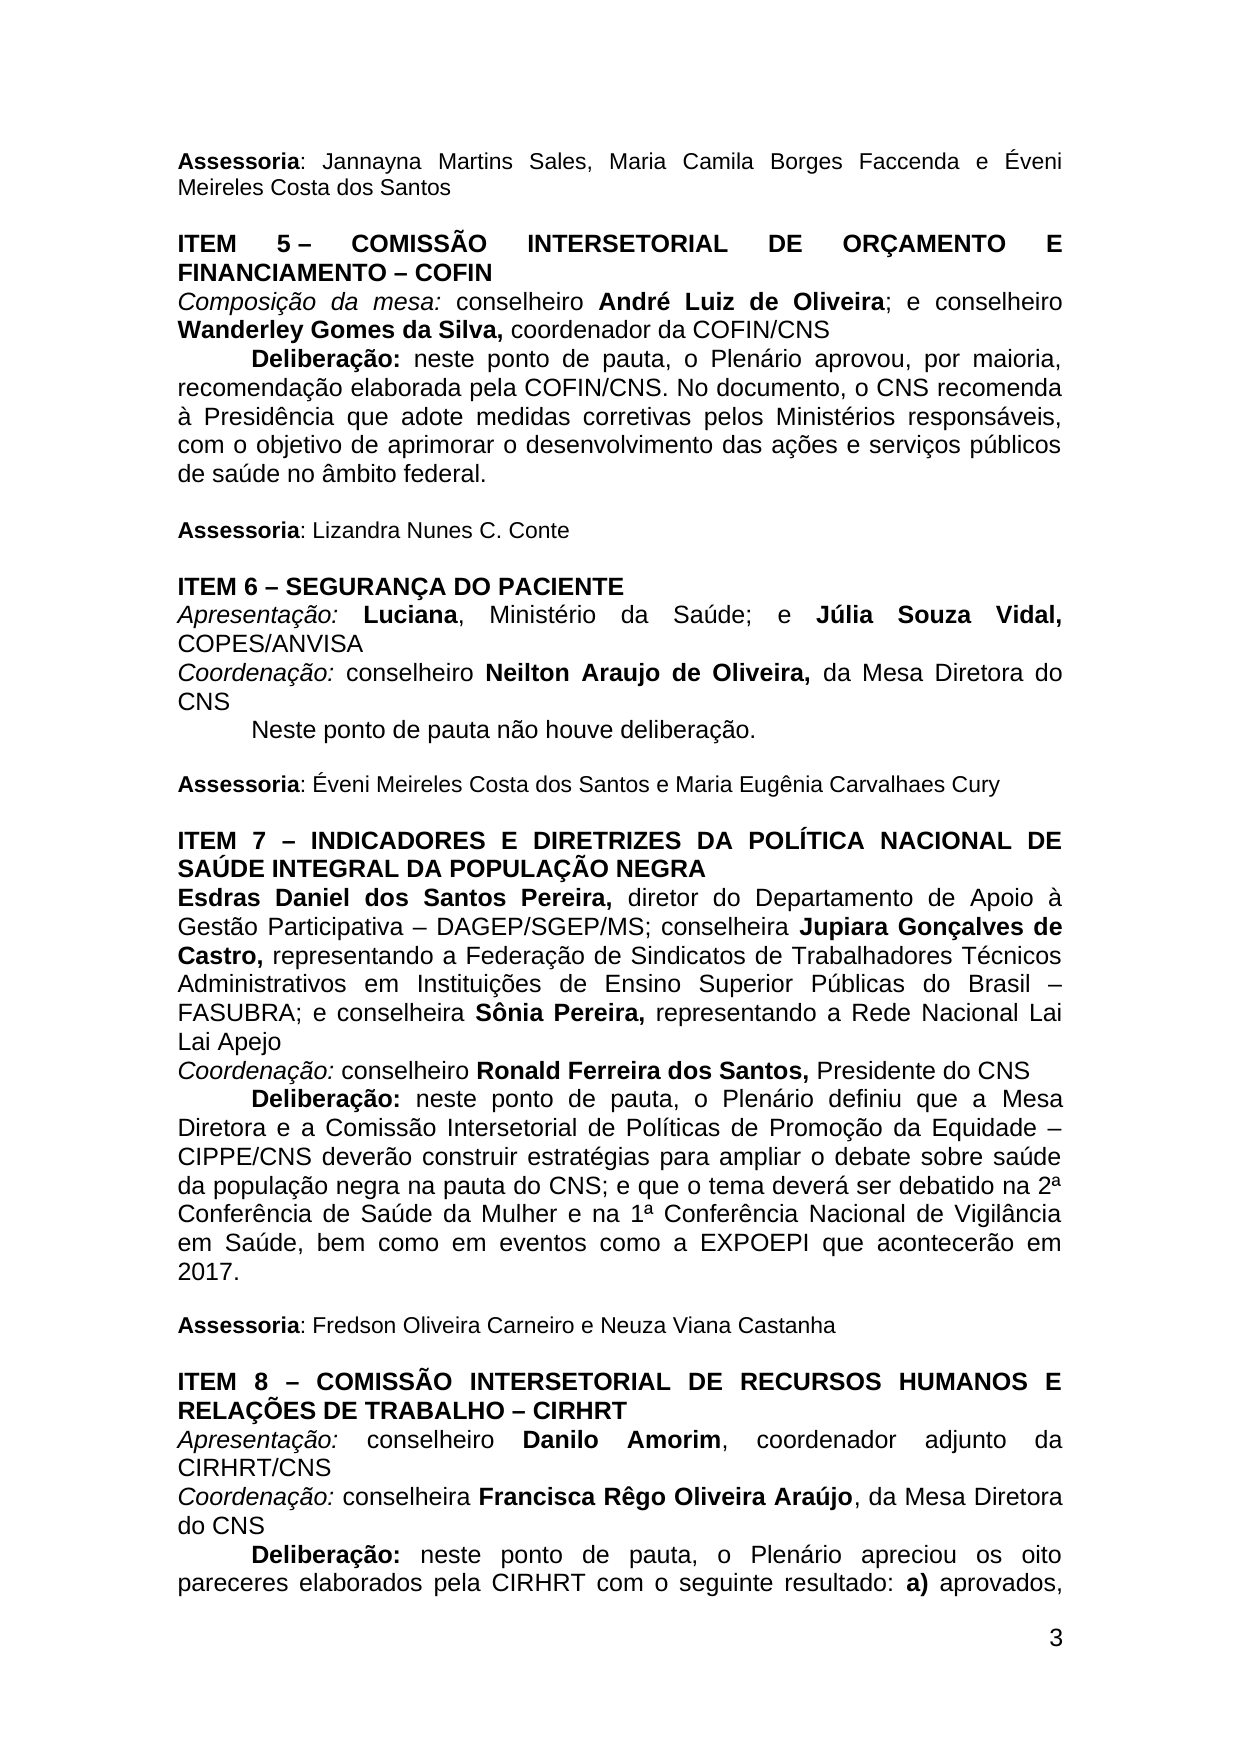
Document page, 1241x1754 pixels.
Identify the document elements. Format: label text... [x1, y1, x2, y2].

text Deliberação: neste ponto de pauta, o Plenário aprovou, por maioria, recomendação elaborada pela COFIN/CNS. No documento, o CNS recomenda à Presidência que adote medidas corretivas pelos Ministérios responsáveis, com o objetivo de aprimorar o desenvolvimento das ações e serviços públicos de saúde no âmbito federal. [177, 344, 1063, 488]
text Assessoria: Fredson Oliveira Carneiro e Neuza Viana Castanha [177, 1312, 1063, 1338]
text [177, 1539, 1063, 1597]
text Assessoria: Lizandra Nunes C. Conte [177, 517, 1063, 543]
text Deliberação: neste ponto de pauta, o Plenário definiu que a Mesa Diretora e a Comissão Intersetorial de Políticas de Promoção da Equidade –CIPPE/CNS deverão construir estratégias para ampliar o debate sobre saúde da população negra na pauta do CNS; e que o tema deverá ser debatido na 2ª Conferência de Saúde da Mulher e na 1ª Conferência Nacional de Vigilância em Saúde, bem como em eventos como a EXPOEPI que acontecerão em 2017. [177, 1084, 1063, 1286]
text ITEM 6 – SEGURANÇA DO PACIENTE [177, 572, 1063, 600]
text Neste ponto de pauta não houve deliberação. [177, 715, 1063, 744]
text ITEM 7 – INDICADORES E DIRETRIZES DA POLÍTICA NACIONAL DE SAÚDE INTEGRAL DA POPULAÇÃO NEGRA [177, 826, 1063, 883]
text Coordenação: conselheiro Neilton Araujo de Oliveira, da Mesa Diretora do CNS [177, 658, 1063, 715]
text Apresentação: conselheiro Danilo Amorim, coordenador adjunto da CIRHRT/CNS [177, 1424, 1063, 1482]
text Coordenação: conselheiro Ronald Ferreira dos Santos, Presidente do CNS [177, 1056, 1063, 1084]
text ITEM 8 – COMISSÃO INTERSETORIAL DE RECURSOS HUMANOS E RELAÇÕES DE TRABALHO – CIRHRT [177, 1367, 1063, 1424]
text Assessoria: Éveni Meireles Costa dos Santos e Maria Eugênia Carvalhaes Cury [177, 771, 1063, 797]
text Assessoria: Jannayna Martins Sales, Maria Camila Borges Faccenda e Éveni Meireles Costa dos Santos [177, 148, 1063, 200]
text Esdras Daniel dos Santos Pereira, diretor do Departamento de Apoio à Gestão Participativa – DAGEP/SGEP/MS; conselheira Jupiara Gonçalves de Castro, representando a Federação de Sindicatos de Trabalhadores Técnicos Administrativos em Instituições de Ensino Superior Públicas do Brasil – FASUBRA; e conselheira Sônia Pereira, representando a Rede Nacional Lai Lai Apejo [177, 883, 1063, 1056]
text Apresentação: Luciana, Ministério da Saúde; e Júlia Souza Vidal, COPES/ANVISA [177, 600, 1063, 658]
text Composição da mesa: conselheiro André Luiz de Oliveira; e conselheiro Wanderley Gomes da Silva, coordenador da COFIN/CNS [177, 287, 1063, 344]
text Coordenação: conselheira Francisca Rêgo Oliveira Araújo, da Mesa Diretora do CNS [177, 1482, 1063, 1539]
text ITEM 5 – COMISSÃO INTERSETORIAL DE ORÇAMENTO E FINANCIAMENTO – COFIN [177, 229, 1063, 287]
